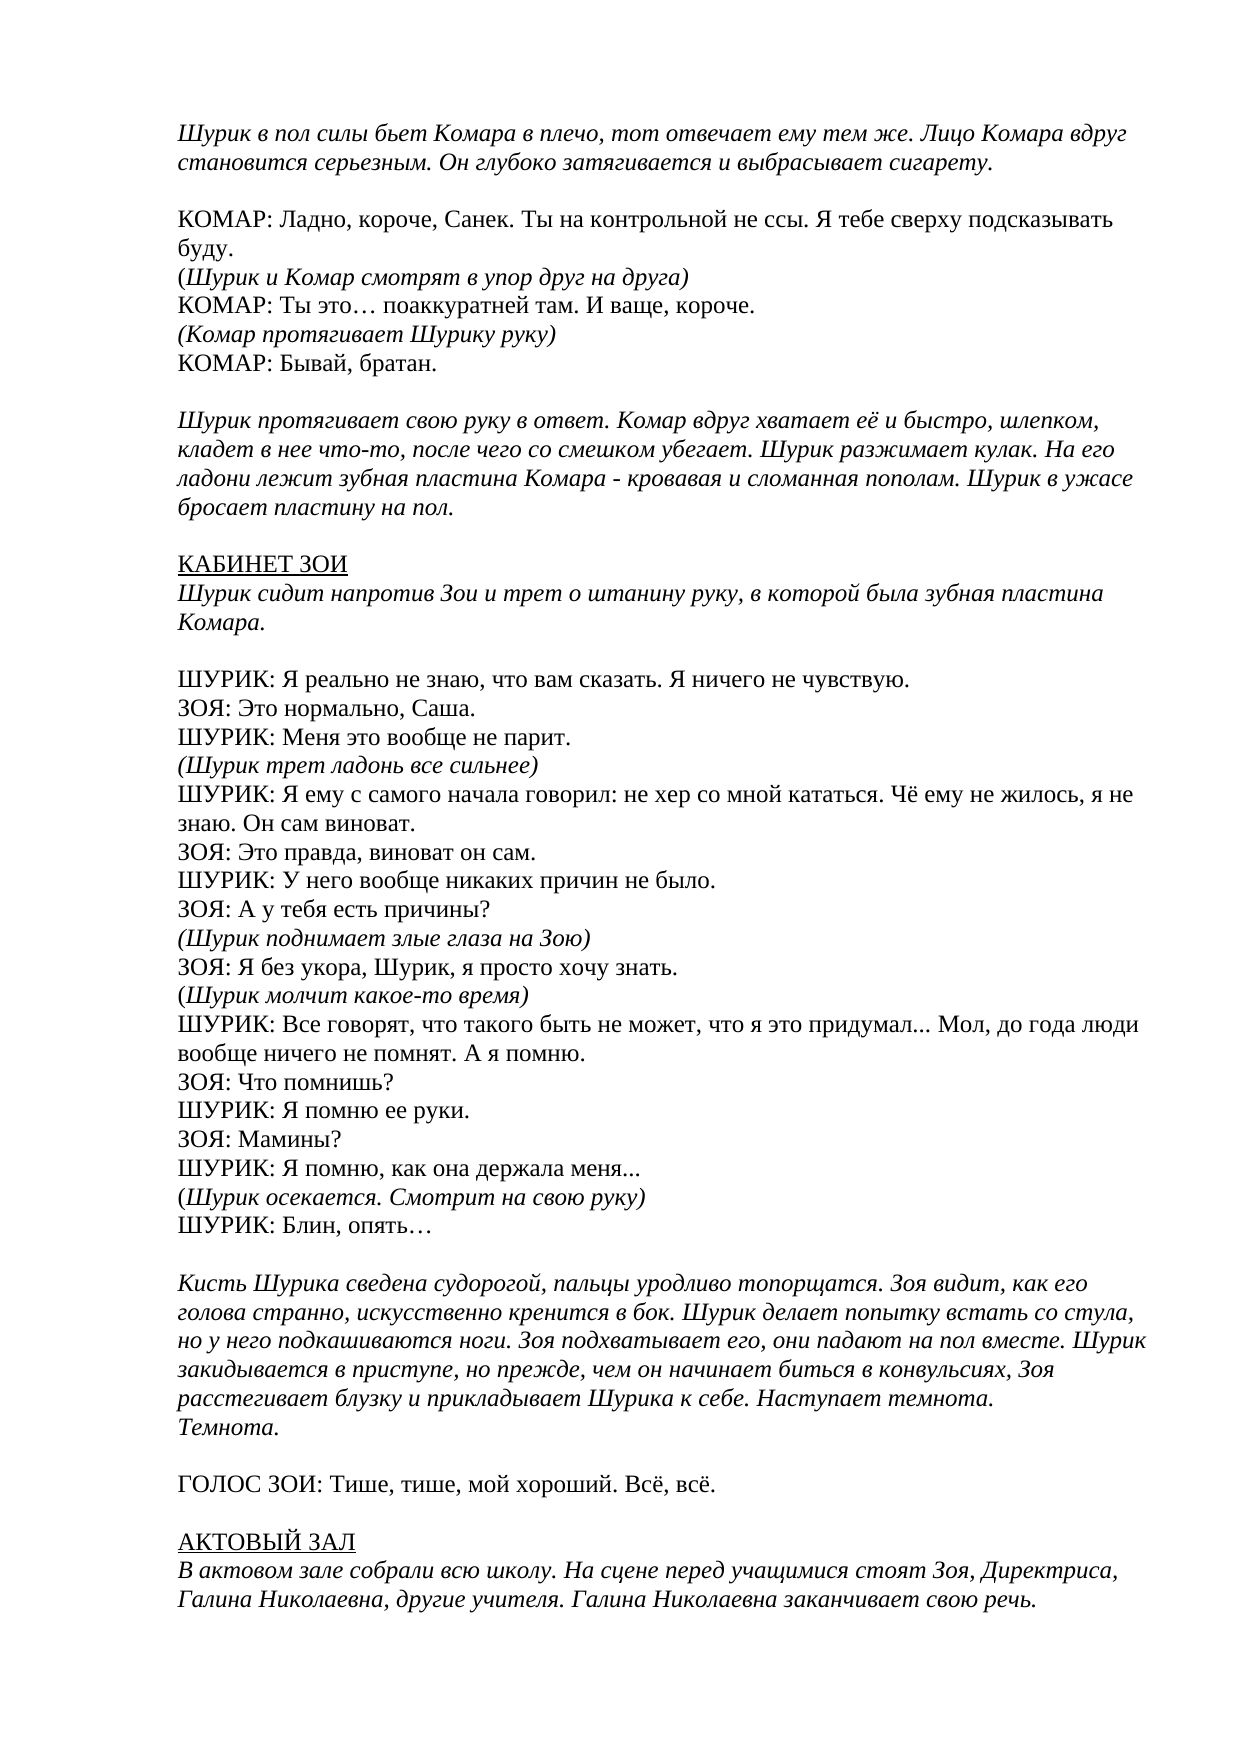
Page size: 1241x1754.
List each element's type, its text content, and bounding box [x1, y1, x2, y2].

text КОМАР: Ты это… поаккуратней там. И ваще, короче. [177, 291, 1152, 319]
text КАБИНЕТ ЗОИ [177, 549, 1152, 578]
text (Комар протягивает Шурику руку) [177, 319, 1152, 348]
text В актовом зале собрали всю школу. На сцене перед учащимися стоят Зоя, Директриса, Галина Николаевна, другие учителя. Галина Николаевна заканчивает свою речь. [177, 1556, 1152, 1613]
text ШУРИК: Я помню ее руки. [177, 1096, 1152, 1124]
text ШУРИК: Я ему с самого начала говорил: не хер со мной кататься. Чё ему не жилось, я не знаю. Он сам виноват. [177, 779, 1152, 837]
text (Шурик молчит какое-то время) [177, 981, 1152, 1009]
text ШУРИК: Блин, опять… [177, 1211, 1152, 1239]
text ЗОЯ: Это правда, виноват он сам. [177, 837, 1152, 866]
text (Шурик поднимает злые глаза на Зою) [177, 923, 1152, 952]
text (Шурик и Комар смотрят в упор друг на друга) [177, 262, 1152, 291]
text (Шурик трет ладонь все сильнее) [177, 751, 1152, 779]
text КОМАР: Ладно, короче, Санек. Ты на контрольной не ссы. Я тебе сверху подсказывать буду. [177, 204, 1152, 262]
text ШУРИК: Меня это вообще не парит. [177, 722, 1152, 751]
text Шурик в пол силы бьет Комара в плечо, тот отвечает ему тем же. Лицо Комара вдруг становится серьезным. Он глубоко затягивается и выбрасывает сигарету. [177, 118, 1152, 176]
text Темнота. [177, 1412, 1152, 1441]
text АКТОВЫЙ ЗАЛ [177, 1527, 1152, 1556]
text ЗОЯ: Что помнишь? [177, 1067, 1152, 1096]
text Кисть Шурика сведена судорогой, пальцы уродливо топорщатся. Зоя видит, как его голова странно, искусственно кренится в бок. Шурик делает попытку встать со стула, но у него подкашиваются ноги. Зоя подхватывает его, они падают на пол вместе. Шурик закидывается в приступе, но прежде, чем он начинает биться в конвульсиях, Зоя расстегивает блузку и прикладывает Шурика к себе. Наступает темнота. [177, 1268, 1152, 1412]
text ЗОЯ: Мамины? [177, 1124, 1152, 1153]
text ЗОЯ: А у тебя есть причины? [177, 894, 1152, 923]
text ШУРИК: Я реально не знаю, что вам сказать. Я ничего не чувствую. [177, 664, 1152, 693]
text ЗОЯ: Это нормально, Саша. [177, 693, 1152, 722]
text (Шурик осекается. Смотрит на свою руку) [177, 1182, 1152, 1211]
text КОМАР: Бывай, братан. [177, 348, 1152, 377]
text Шурик сидит напротив Зои и трет о штанину руку, в которой была зубная пластина Комара. [177, 578, 1152, 636]
text ГОЛОС ЗОИ: Тише, тише, мой хороший. Всё, всё. [177, 1469, 1152, 1498]
text ШУРИК: Все говорят, что такого быть не может, что я это придумал... Мол, до года люди вообще ничего не помнят. А я помню. [177, 1009, 1152, 1067]
text Шурик протягивает свою руку в ответ. Комар вдруг хватает её и быстро, шлепком, кладет в нее что-то, после чего со смешком убегает. Шурик разжимает кулак. На его ладони лежит зубная пластина Комара - кровавая и сломанная пополам. Шурик в ужасе бросает пластину на пол. [177, 406, 1152, 521]
text ЗОЯ: Я без укора, Шурик, я просто хочу знать. [177, 952, 1152, 981]
text ШУРИК: Я помню, как она держала меня... [177, 1153, 1152, 1182]
text ШУРИК: У него вообще никаких причин не было. [177, 866, 1152, 894]
